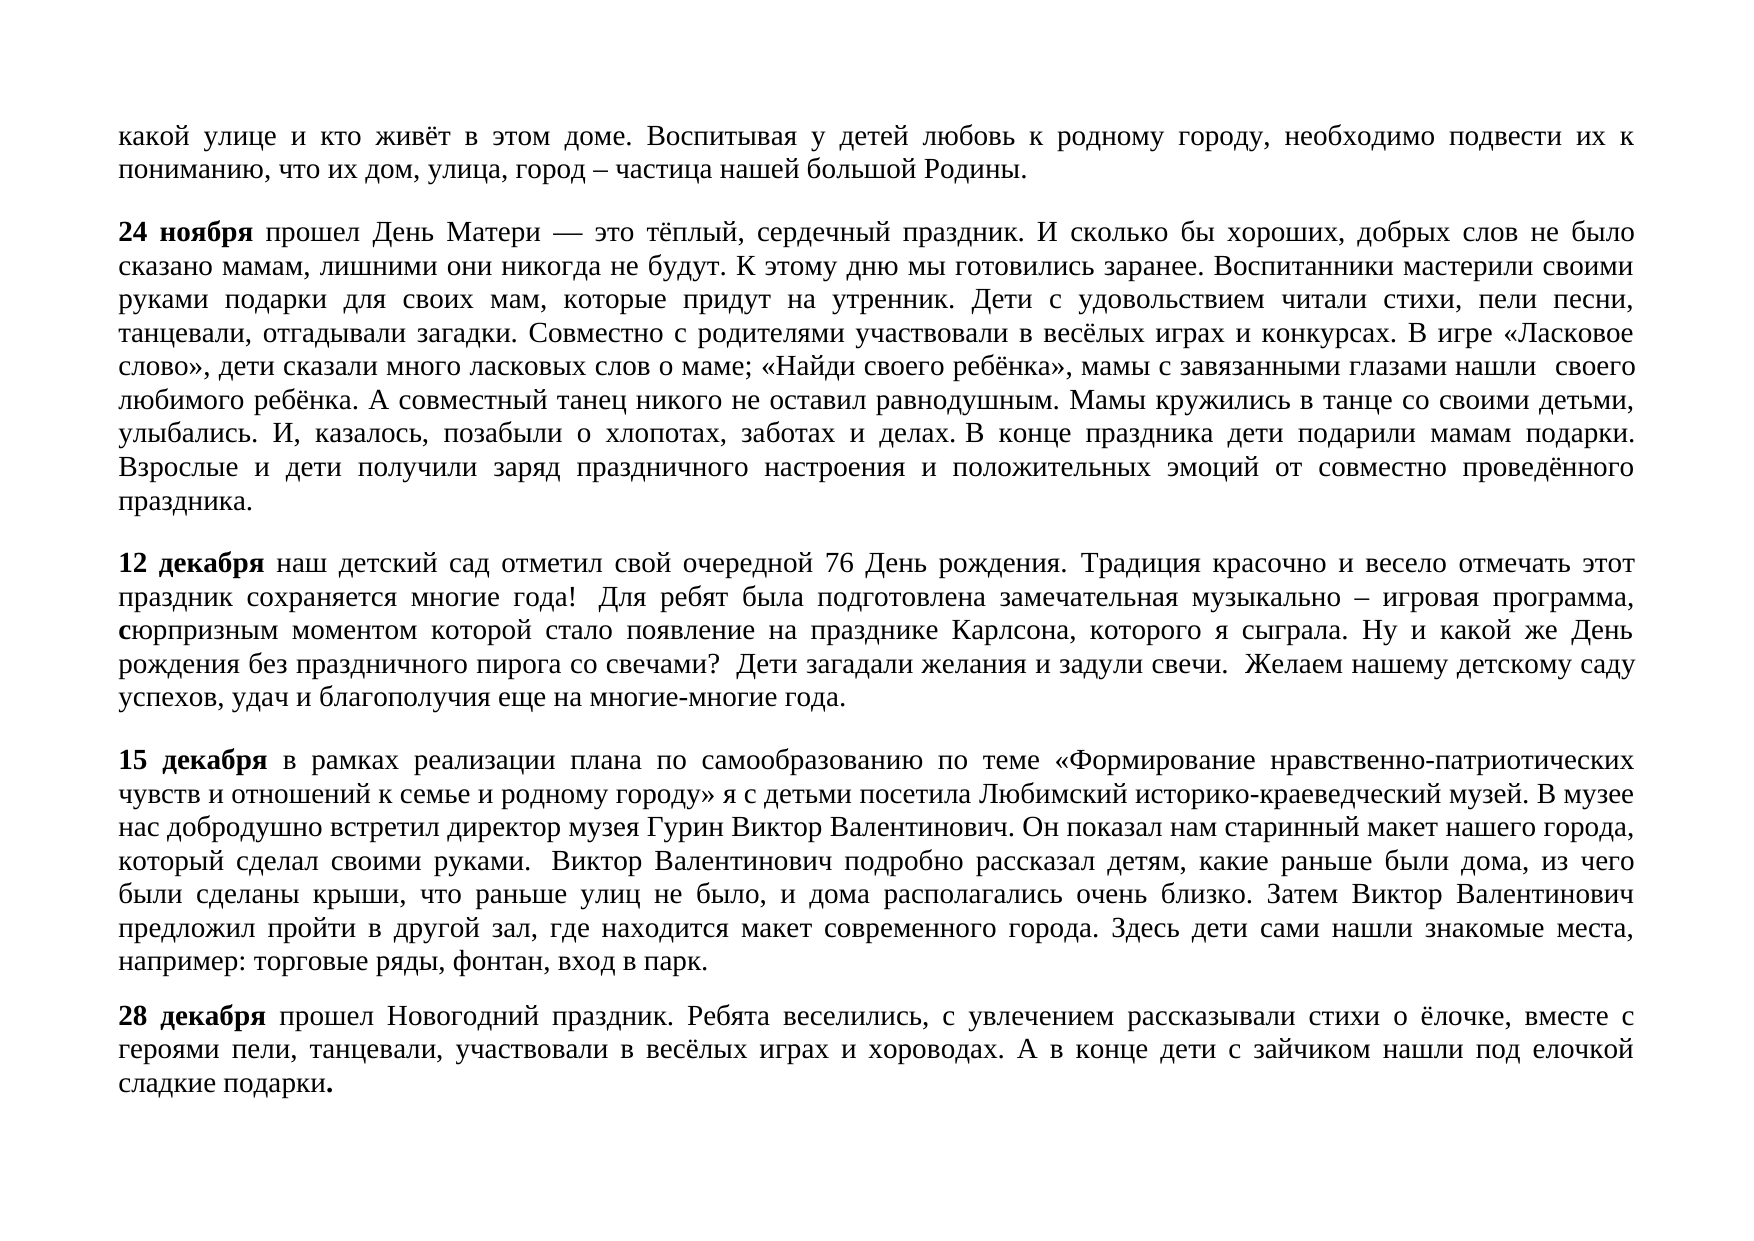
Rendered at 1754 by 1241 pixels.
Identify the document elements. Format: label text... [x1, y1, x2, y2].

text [118, 118, 1636, 185]
text 12 декабря наш детский сад отметил свой очередной 76 День рождения. Традиция красочно и весело отмечать этот праздник сохраняется многие года! Для ребят была подготовлена замечательная музыкально – игровая программа, сюрпризным моментом которой стало появление на празднике Карлсона, которого я сыграла. Ну и какой же День рождения без праздничного пирога со свечами? Дети загадали желания и задули свечи. Желаем нашему детскому саду успехов, удач и благополучия еще на многие-многие года. [118, 646, 1636, 713]
text 15 декабря в рамках реализации плана по самообразованию по теме «Формирование нравственно-патриотических чувств и отношений к семье и родному городу» я с детьми посетила Любимский историко-краеведческий музей. В музее нас добродушно встретил директор музея Гурин Виктор Валентинович. Он показал нам старинный макет нашего города, который сделал своими руками. Виктор Валентинович подробно рассказал детям, какие раньше были дома, из чего были сделаны крыши, что раньше улиц не было, и дома располагались очень близко. Затем Виктор Валентинович предложил пройти в другой зал, где находится макет современного города. Здесь дети сами нашли знакомые места, например: торговые ряды, фонтан, вход в парк. [118, 742, 1636, 977]
text 28 декабря прошел Новогодний праздник. Ребята веселились, с увлечением рассказывали стихи о ёлочке, вместе с героями пели, танцевали, участвовали в весёлых играх и хороводах. А в конце дети с зайчиком нашли под елочкой сладкие подарки. [118, 998, 1636, 1098]
text 24 ноября прошел День Матери — это тёплый, сердечный праздник. И сколько бы хороших, добрых слов не было сказано мамам, лишними они никогда не будут. К этому дню мы готовились заранее. Воспитанники мастерили своими руками подарки для своих мам, которые придут на утренник. Дети с удовольствием читали стихи, пели песни, танцевали, отгадывали загадки. Совместно с родителями участвовали в весёлых играх и конкурсах. В игре «Ласковое слово», дети сказали много ласковых слов о маме; «Найди своего ребёнка», мамы с завязанными глазами нашли своего любимого ребёнка. А совместный танец никого не оставил равнодушным. Мамы кружились в танце со своими детьми, улыбались. И, казалось, позабыли о хлопотах, заботах и делах. В конце праздника дети подарили мамам подарки. Взрослые и дети получили заряд праздничного настроения и положительных эмоций от совместно проведённого праздника. [118, 214, 1636, 516]
